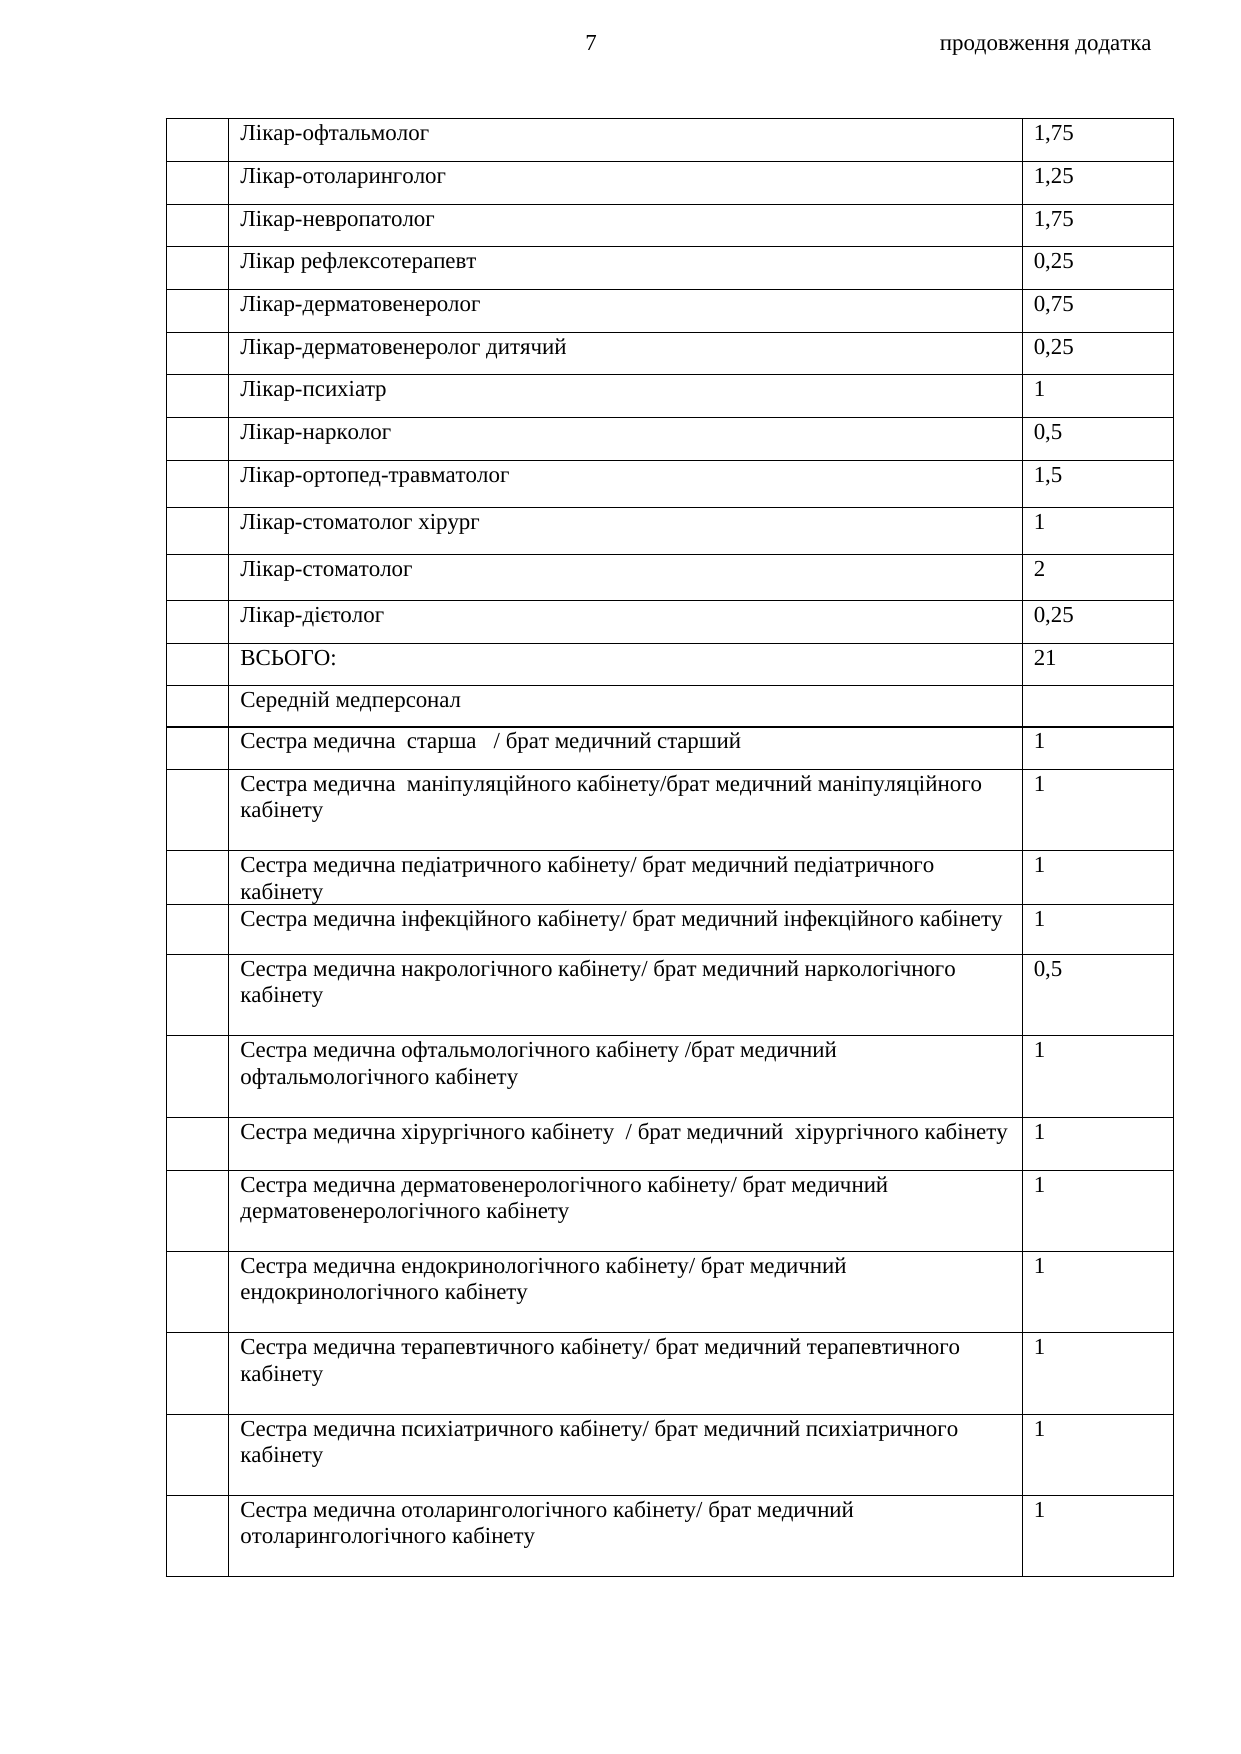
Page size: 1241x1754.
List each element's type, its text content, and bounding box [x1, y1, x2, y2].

table_cell ВСЬОГО: [229, 644, 1022, 685]
table_cell [167, 770, 228, 850]
table_cell [167, 955, 228, 1035]
table_cell Сестра медична накрологічного кабінету/ брат медичний наркологічного кабінету [229, 955, 1022, 1035]
table_cell [167, 247, 228, 289]
table_cell Середній медперсонал [229, 686, 1022, 726]
table_cell 1 [1023, 1036, 1173, 1117]
table_cell 1,75 [1023, 205, 1173, 246]
table_cell 0,25 [1023, 333, 1173, 374]
table_cell [167, 686, 228, 726]
table_cell Сестра медична отоларингологічного кабінету/ брат медичний отоларингологічного кабінету [229, 1496, 1022, 1576]
table_cell [167, 418, 228, 460]
table_cell 1,75 [1023, 119, 1173, 161]
table_cell 1 [1023, 1496, 1173, 1576]
table_cell Лікар рефлексотерапевт [229, 247, 1022, 289]
table_cell [167, 333, 228, 374]
table_cell [167, 119, 228, 161]
table_cell Сестра медична педіатричного кабінету/ брат медичний педіатричного кабінету [229, 851, 1022, 904]
table_cell 1 [1023, 1171, 1173, 1251]
table_cell Лікар-дерматовенеролог дитячий [229, 333, 1022, 374]
table_cell Лікар-дієтолог [229, 601, 1022, 643]
table_cell Лікар-нарколог [229, 418, 1022, 460]
table_cell 1 [1023, 375, 1173, 417]
table_cell 1,25 [1023, 162, 1173, 203]
table_cell [167, 1333, 228, 1413]
table_cell 0,25 [1023, 601, 1173, 643]
table_cell Сестра медична дерматовенерологічного кабінету/ брат медичний дерматовенерологічного кабінету [229, 1171, 1022, 1251]
table_cell [167, 162, 228, 203]
table_cell Сестра медична терапевтичного кабінету/ брат медичний терапевтичного кабінету [229, 1333, 1022, 1413]
table_cell Лікар-дерматовенеролог [229, 290, 1022, 332]
table_cell 0,5 [1023, 418, 1173, 460]
table_cell [167, 1415, 228, 1495]
table_cell Лікар-отоларинголог [229, 162, 1022, 203]
table_cell [167, 905, 228, 954]
table_cell [167, 1036, 228, 1117]
table_cell Лікар-ортопед-травматолог [229, 461, 1022, 507]
table_cell [167, 205, 228, 246]
table_cell Лікар-стоматолог [229, 555, 1022, 600]
table_cell 2 [1023, 555, 1173, 600]
table_cell Сестра медична ендокринологічного кабінету/ брат медичний ендокринологічного кабінету [229, 1252, 1022, 1332]
table_cell Лікар-стоматолог хірург [229, 508, 1022, 553]
table_cell 0,25 [1023, 247, 1173, 289]
table_cell 1 [1023, 770, 1173, 850]
table_cell 1 [1023, 1252, 1173, 1332]
table_cell Сестра медична офтальмологічного кабінету /брат медичний офтальмологічного кабінету [229, 1036, 1022, 1117]
table_cell 1 [1023, 1333, 1173, 1413]
table_cell 1 [1023, 851, 1173, 904]
table_cell 1,5 [1023, 461, 1173, 507]
table_cell [167, 1252, 228, 1332]
table_cell [167, 375, 228, 417]
table_cell Лікар-психіатр [229, 375, 1022, 417]
table_cell [167, 728, 228, 769]
table_cell Сестра медична старша / брат медичний старший [229, 728, 1022, 769]
table_cell Лікар-офтальмолог [229, 119, 1022, 161]
table_cell Сестра медична хірургічного кабінету / брат медичний хірургічного кабінету [229, 1118, 1022, 1170]
table_cell [167, 1118, 228, 1170]
table_cell 1 [1023, 728, 1173, 769]
table_cell Сестра медична психіатричного кабінету/ брат медичний психіатричного кабінету [229, 1415, 1022, 1495]
table_cell Лікар-невропатолог [229, 205, 1022, 246]
table_cell [167, 461, 228, 507]
table_cell [167, 601, 228, 643]
table_cell [167, 555, 228, 600]
table_cell 0,75 [1023, 290, 1173, 332]
table_cell 21 [1023, 644, 1173, 685]
table_cell Сестра медична маніпуляційного кабінету/брат медичний маніпуляційного кабінету [229, 770, 1022, 850]
table_cell [167, 644, 228, 685]
table_cell [167, 1496, 228, 1576]
table_cell [167, 851, 228, 904]
table_cell 1 [1023, 905, 1173, 954]
table_cell 1 [1023, 508, 1173, 553]
table_cell 1 [1023, 1118, 1173, 1170]
table_cell [1023, 686, 1173, 726]
table_cell 1 [1023, 1415, 1173, 1495]
table_cell [167, 1171, 228, 1251]
table_cell [167, 508, 228, 553]
table_cell [167, 290, 228, 332]
table_cell 0,5 [1023, 955, 1173, 1035]
table_cell Сестра медична інфекційного кабінету/ брат медичний інфекційного кабінету [229, 905, 1022, 954]
